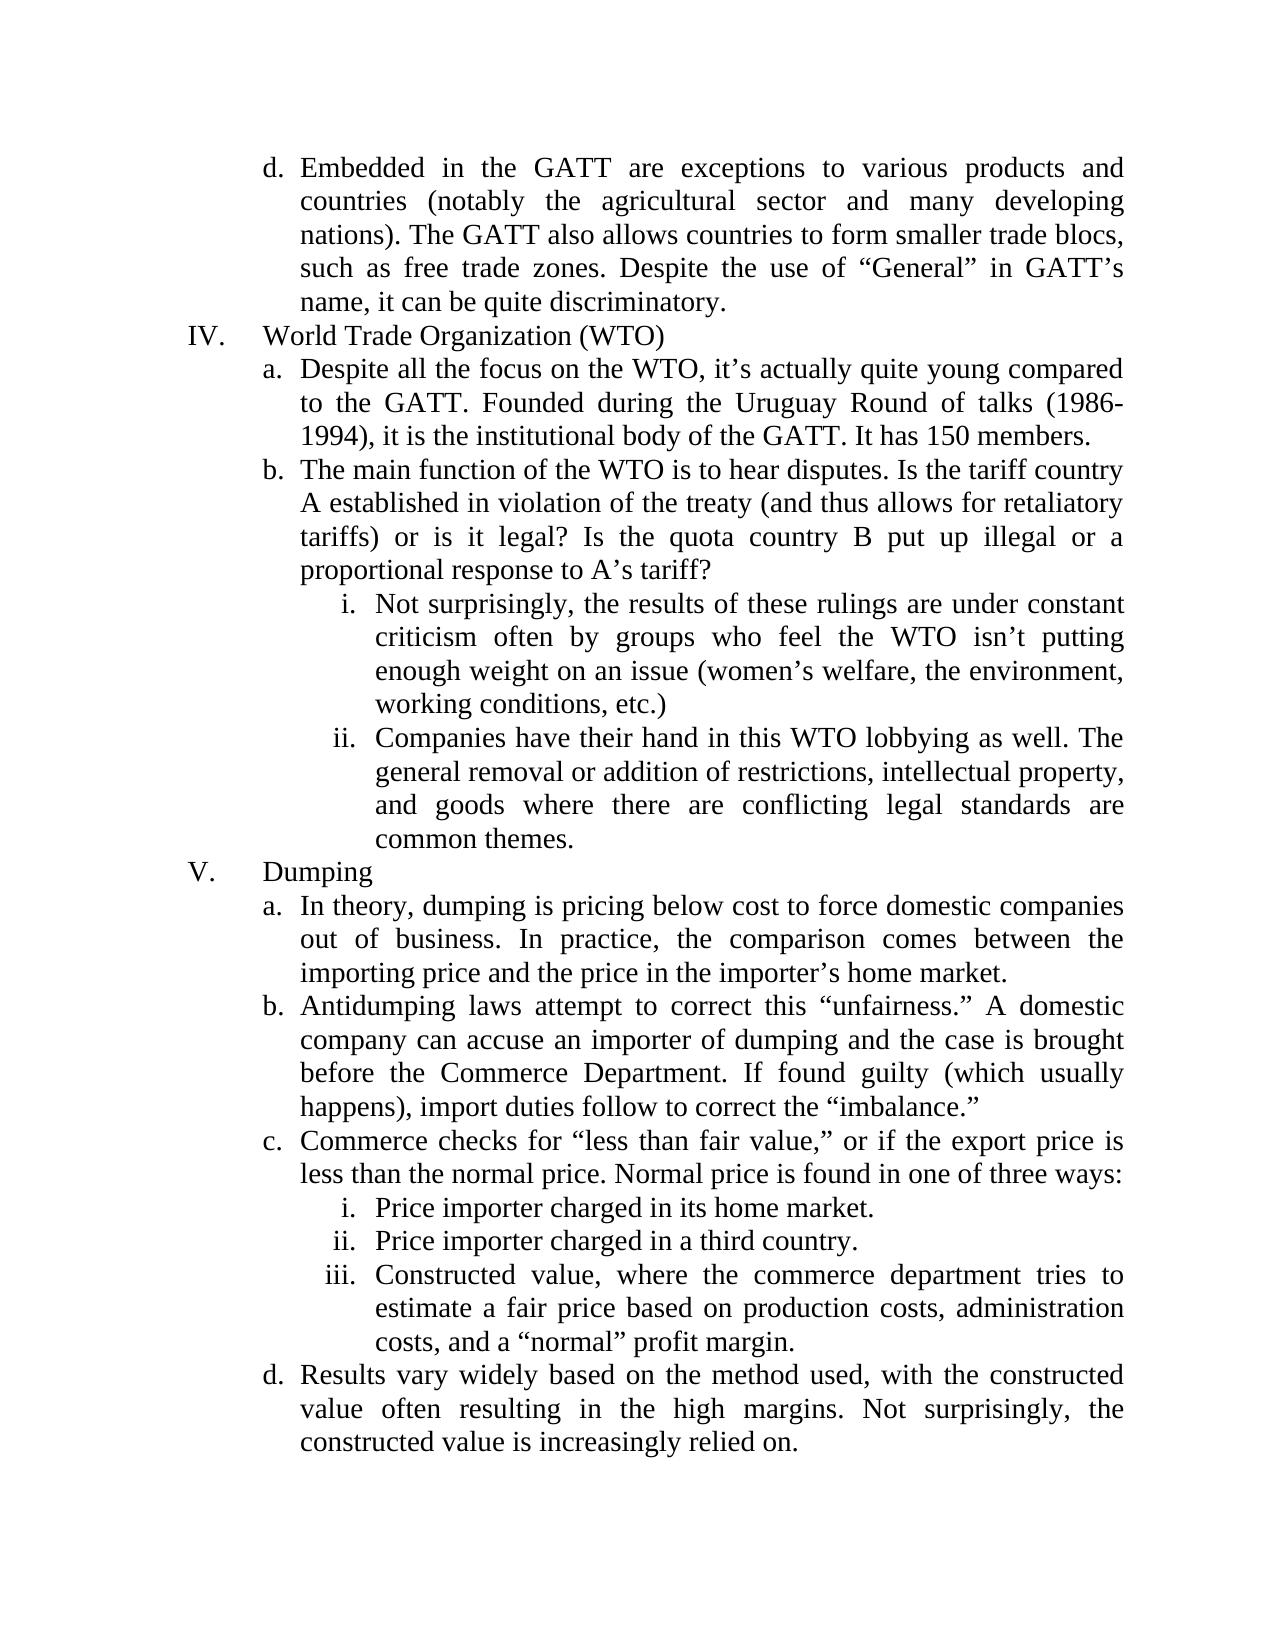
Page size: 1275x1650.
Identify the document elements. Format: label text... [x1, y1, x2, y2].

list Commerce checks for “less than fair value,” or if the export price is less than the normal price. Normal price is found in one of three ways: [262, 1123, 1125, 1190]
list Companies have their hand in this WTO lobbying as well. The general removal or addition of restrictions, intellectual property, and goods where there are conflicting legal standards are common themes. [356, 720, 1125, 854]
list Constructed value, where the commerce department tries to estimate a fair price based on production costs, administration costs, and a “normal” profit margin. [356, 1257, 1125, 1357]
list Embedded in the GATT are exceptions to various products and countries (notably the agricultural sector and many developing nations). The GATT also allows countries to form smaller trade blocs, such as free trade zones. Despite the use of “General” in GATT’s name, it can be quite discriminatory. [262, 150, 1125, 318]
list World Trade Organization (WTO) [187, 318, 1125, 351]
list The main function of the WTO is to hear disputes. Is the tariff country A established in violation of the treaty (and thus allows for retaliatory tariffs) or is it legal? Is the quota country B put up illegal or a proportional response to A’s tariff? [262, 452, 1125, 586]
list Price importer charged in its home market. [356, 1190, 1125, 1223]
list Dumping [187, 854, 1125, 888]
list Results vary widely based on the method used, with the constructed value often resulting in the high margins. Not surprisingly, the constructed value is increasingly relied on. [262, 1357, 1125, 1458]
list Antidumping laws attempt to correct this “unfairness.” A domestic company can accuse an importer of dumping and the case is brought before the Commerce Department. If found guilty (which usually happens), import duties follow to correct the “imbalance.” [262, 988, 1125, 1123]
list Despite all the focus on the WTO, it’s actually quite young compared to the GATT. Founded during the Uruguay Round of talks (1986-1994), it is the institutional body of the GATT. It has 150 members. [262, 351, 1125, 452]
list In theory, dumping is pricing below cost to force domestic companies out of business. In practice, the comparison comes between the importing price and the price in the importer’s home market. [262, 888, 1125, 988]
list Price importer charged in a third country. [356, 1223, 1125, 1257]
list Not surprisingly, the results of these rulings are under constant criticism often by groups who feel the WTO isn’t putting enough weight on an issue (women’s welfare, the environment, working conditions, etc.) [356, 586, 1125, 720]
